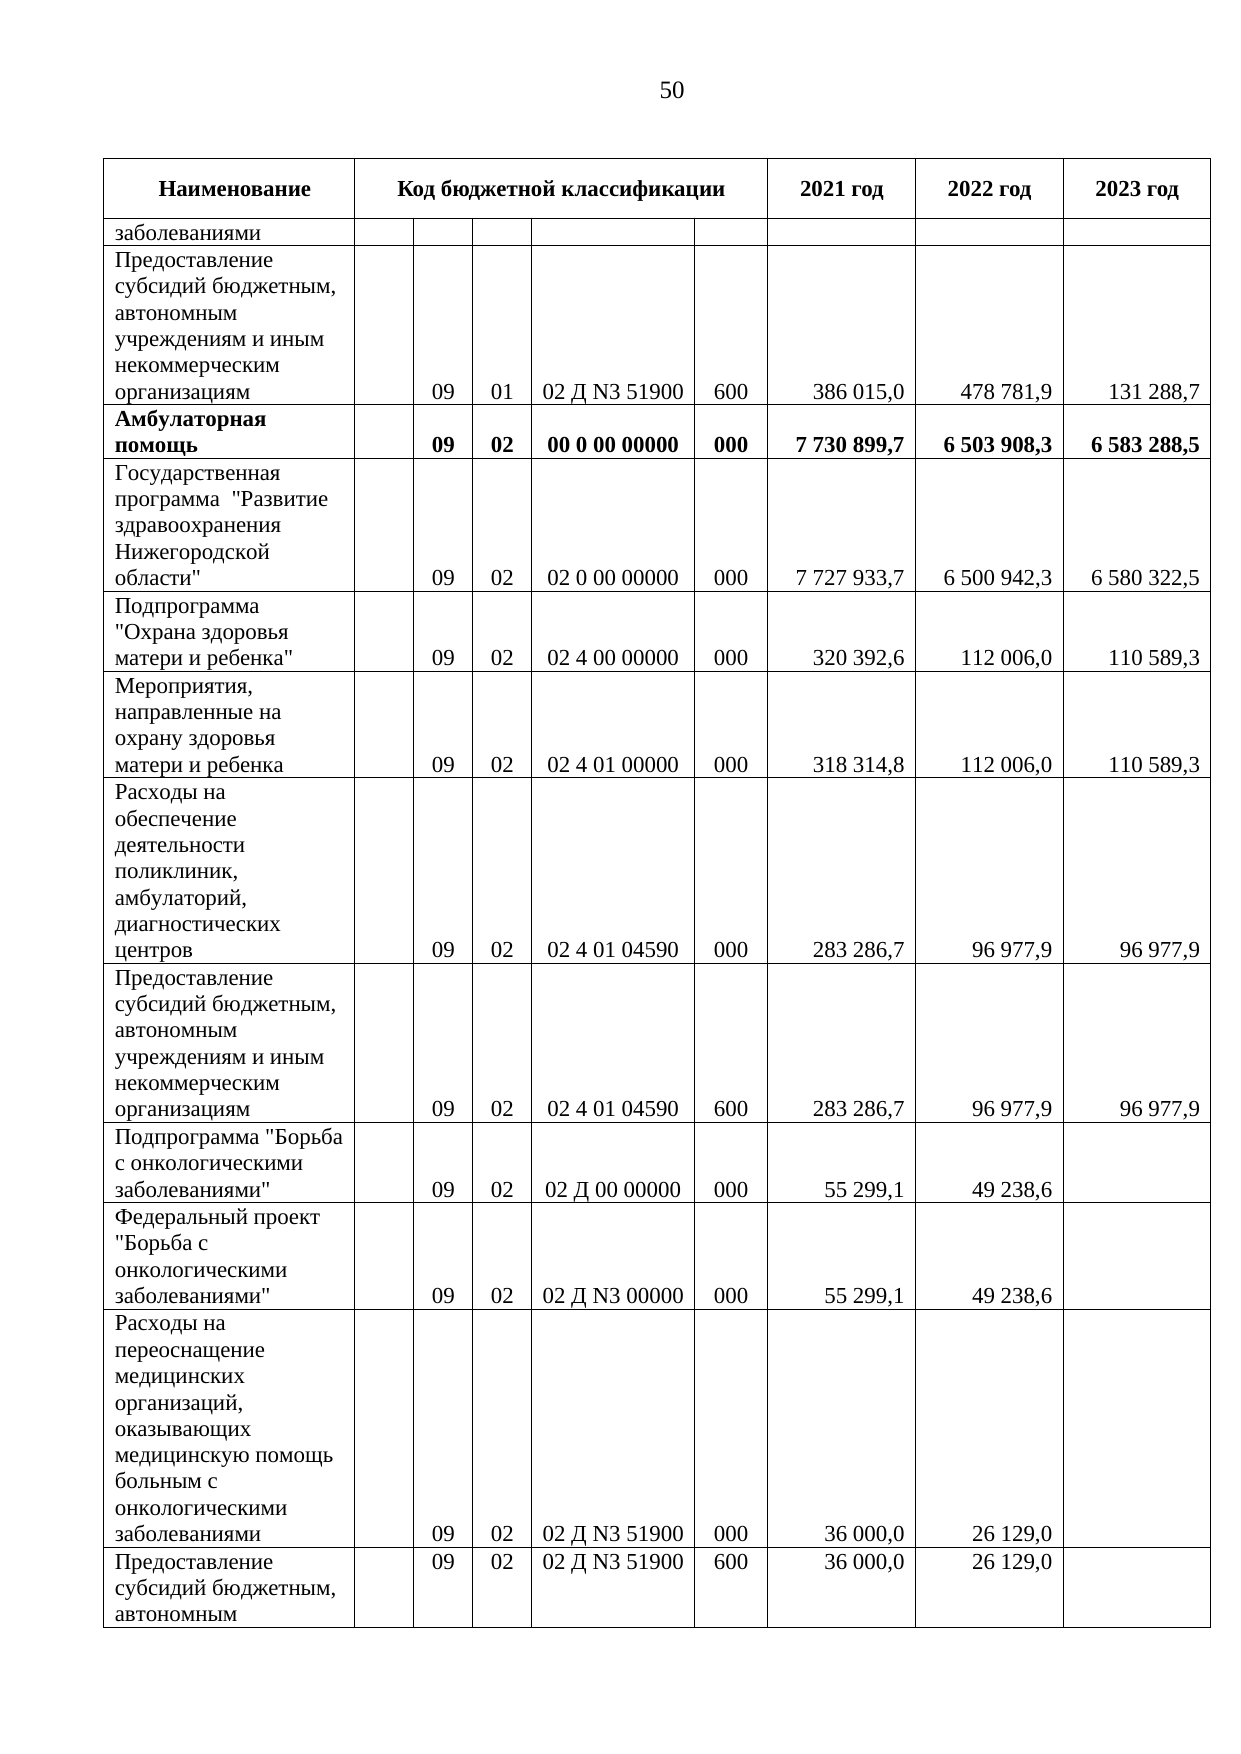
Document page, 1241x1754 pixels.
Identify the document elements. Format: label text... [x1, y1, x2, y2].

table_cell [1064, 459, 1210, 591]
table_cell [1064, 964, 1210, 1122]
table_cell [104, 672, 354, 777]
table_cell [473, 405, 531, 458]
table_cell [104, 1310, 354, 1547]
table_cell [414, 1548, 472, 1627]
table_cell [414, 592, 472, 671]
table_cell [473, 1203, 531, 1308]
table_header 2021 год [768, 159, 915, 217]
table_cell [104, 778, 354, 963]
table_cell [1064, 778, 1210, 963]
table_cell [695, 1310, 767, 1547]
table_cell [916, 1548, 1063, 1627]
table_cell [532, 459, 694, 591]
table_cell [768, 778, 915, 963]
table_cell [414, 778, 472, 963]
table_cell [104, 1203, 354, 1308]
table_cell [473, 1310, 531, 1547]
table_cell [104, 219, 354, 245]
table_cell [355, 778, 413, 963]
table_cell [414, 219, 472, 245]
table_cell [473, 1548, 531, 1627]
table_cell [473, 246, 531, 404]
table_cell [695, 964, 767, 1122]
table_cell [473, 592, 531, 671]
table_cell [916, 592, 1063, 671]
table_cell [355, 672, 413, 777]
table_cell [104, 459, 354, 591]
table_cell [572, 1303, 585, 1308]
table_header Код бюджетной классификации [355, 159, 767, 217]
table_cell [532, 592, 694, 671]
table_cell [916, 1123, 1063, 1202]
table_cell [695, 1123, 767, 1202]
table_header Наименование [104, 159, 354, 217]
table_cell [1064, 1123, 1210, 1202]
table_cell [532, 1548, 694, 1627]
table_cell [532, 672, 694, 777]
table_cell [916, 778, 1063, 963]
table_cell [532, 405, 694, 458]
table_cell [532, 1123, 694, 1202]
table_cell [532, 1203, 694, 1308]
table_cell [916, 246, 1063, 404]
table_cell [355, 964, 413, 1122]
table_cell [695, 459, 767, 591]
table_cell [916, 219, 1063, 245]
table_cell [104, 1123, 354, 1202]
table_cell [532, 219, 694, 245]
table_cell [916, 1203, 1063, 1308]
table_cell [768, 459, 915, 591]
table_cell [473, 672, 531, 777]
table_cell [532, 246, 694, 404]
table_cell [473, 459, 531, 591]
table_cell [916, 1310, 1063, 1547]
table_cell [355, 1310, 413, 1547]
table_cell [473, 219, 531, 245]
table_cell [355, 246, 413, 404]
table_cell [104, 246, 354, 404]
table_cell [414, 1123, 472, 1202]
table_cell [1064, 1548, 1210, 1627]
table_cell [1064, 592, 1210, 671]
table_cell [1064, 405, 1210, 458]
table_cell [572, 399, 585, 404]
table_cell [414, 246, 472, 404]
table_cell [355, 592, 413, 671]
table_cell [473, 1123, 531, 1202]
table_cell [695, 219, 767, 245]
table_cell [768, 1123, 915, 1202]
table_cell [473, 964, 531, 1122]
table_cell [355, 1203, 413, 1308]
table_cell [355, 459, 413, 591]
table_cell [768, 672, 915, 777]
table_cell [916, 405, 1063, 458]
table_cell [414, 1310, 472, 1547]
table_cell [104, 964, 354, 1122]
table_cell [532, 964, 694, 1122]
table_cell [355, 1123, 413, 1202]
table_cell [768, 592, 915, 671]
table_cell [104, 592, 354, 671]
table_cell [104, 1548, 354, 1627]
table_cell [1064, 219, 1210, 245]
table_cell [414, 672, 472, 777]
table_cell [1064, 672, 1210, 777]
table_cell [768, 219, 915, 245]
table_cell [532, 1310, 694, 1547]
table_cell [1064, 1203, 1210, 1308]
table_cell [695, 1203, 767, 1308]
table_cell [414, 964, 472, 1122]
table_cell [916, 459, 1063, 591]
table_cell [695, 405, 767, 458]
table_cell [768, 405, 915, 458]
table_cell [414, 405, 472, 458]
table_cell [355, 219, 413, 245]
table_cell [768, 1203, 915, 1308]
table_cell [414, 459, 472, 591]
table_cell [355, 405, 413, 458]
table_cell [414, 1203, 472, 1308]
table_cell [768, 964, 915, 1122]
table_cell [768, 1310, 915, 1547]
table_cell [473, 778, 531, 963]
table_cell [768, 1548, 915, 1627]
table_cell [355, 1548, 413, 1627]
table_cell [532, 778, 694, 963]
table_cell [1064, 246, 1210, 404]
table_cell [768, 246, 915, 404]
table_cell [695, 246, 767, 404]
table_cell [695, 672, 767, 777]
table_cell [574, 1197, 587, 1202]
table_header 2023 год [1064, 159, 1210, 217]
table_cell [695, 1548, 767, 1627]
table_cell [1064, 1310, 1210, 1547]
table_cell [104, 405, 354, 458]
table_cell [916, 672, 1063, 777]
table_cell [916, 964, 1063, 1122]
table_header 2022 год [916, 159, 1063, 217]
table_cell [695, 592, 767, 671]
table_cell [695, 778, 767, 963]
